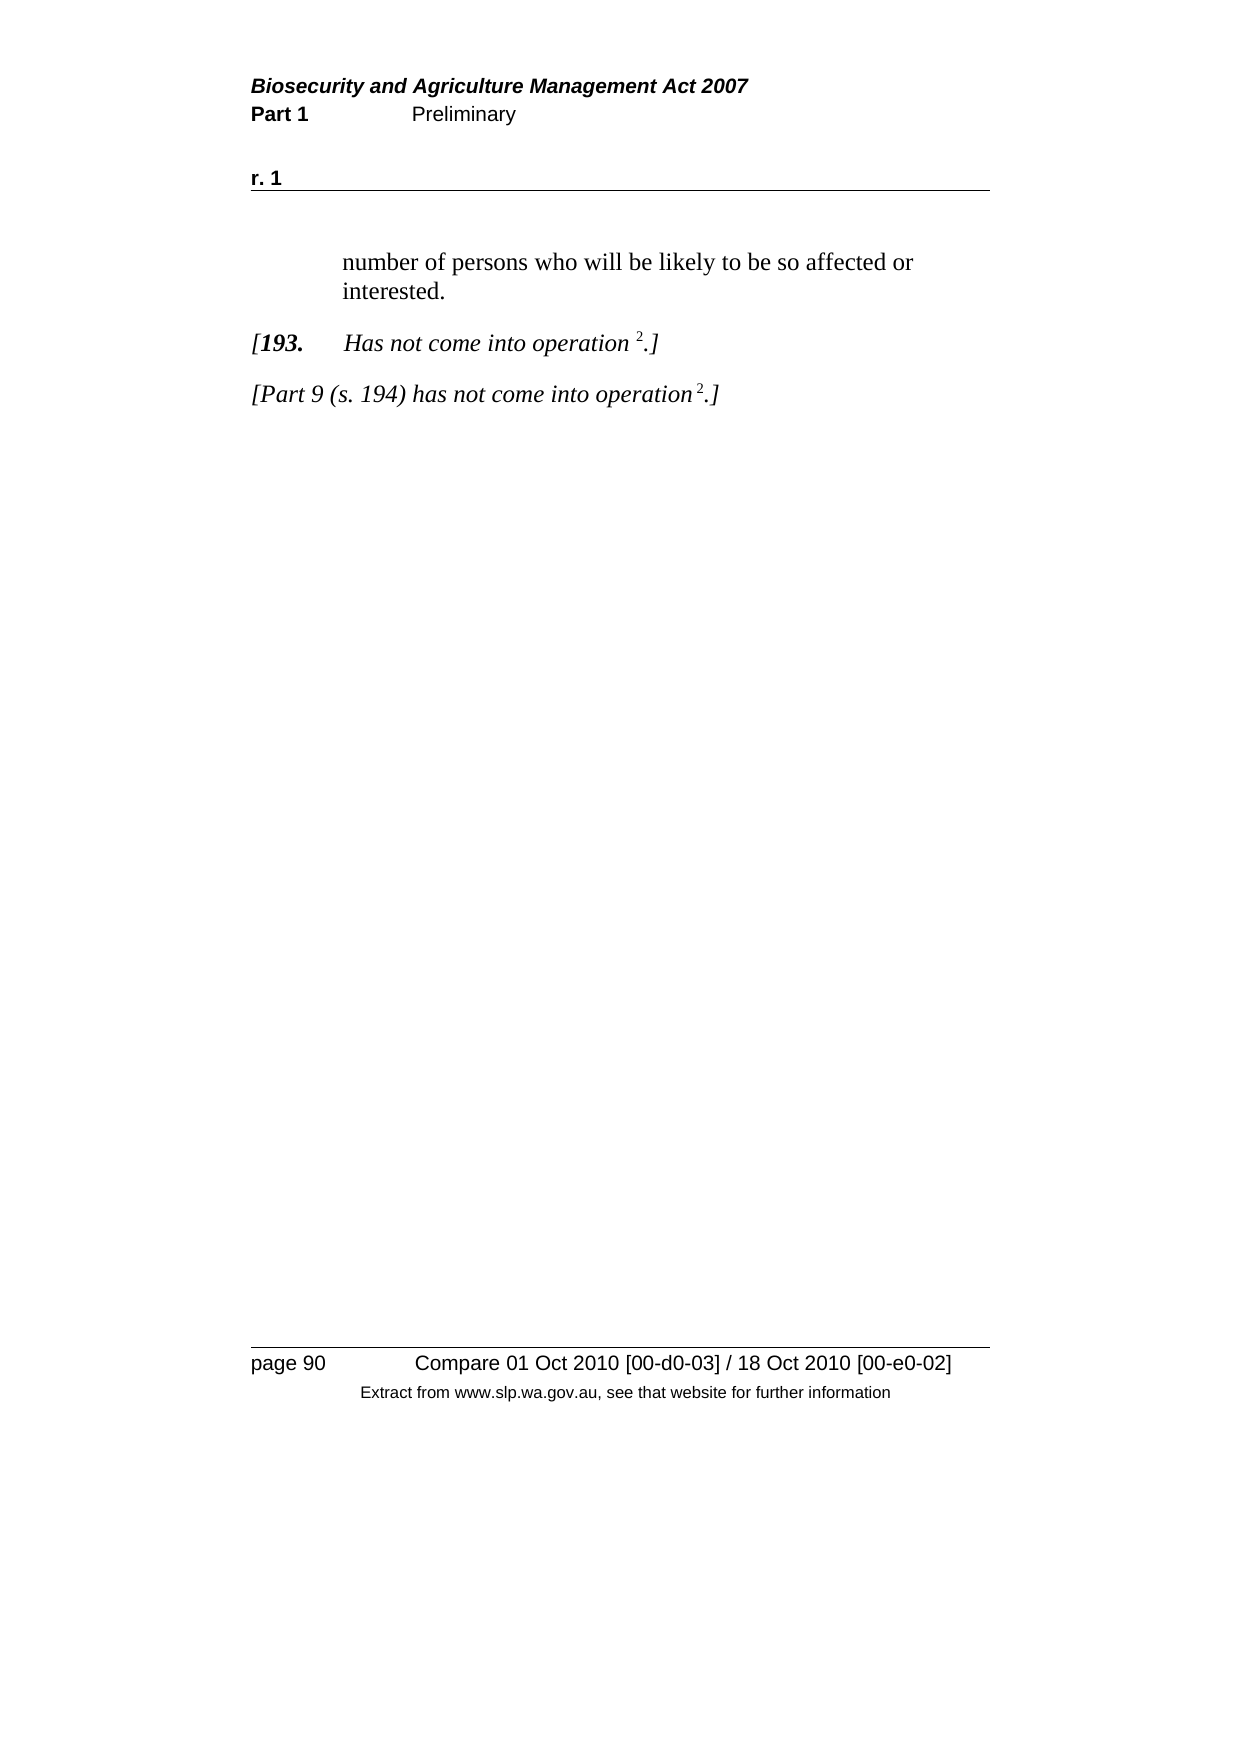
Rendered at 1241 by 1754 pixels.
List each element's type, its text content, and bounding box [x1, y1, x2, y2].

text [251, 247, 990, 305]
text [193. Has not come into operation 2.] [251, 328, 990, 357]
text [Part 9 (s. 194) has not come into operation 2.] [251, 379, 990, 408]
